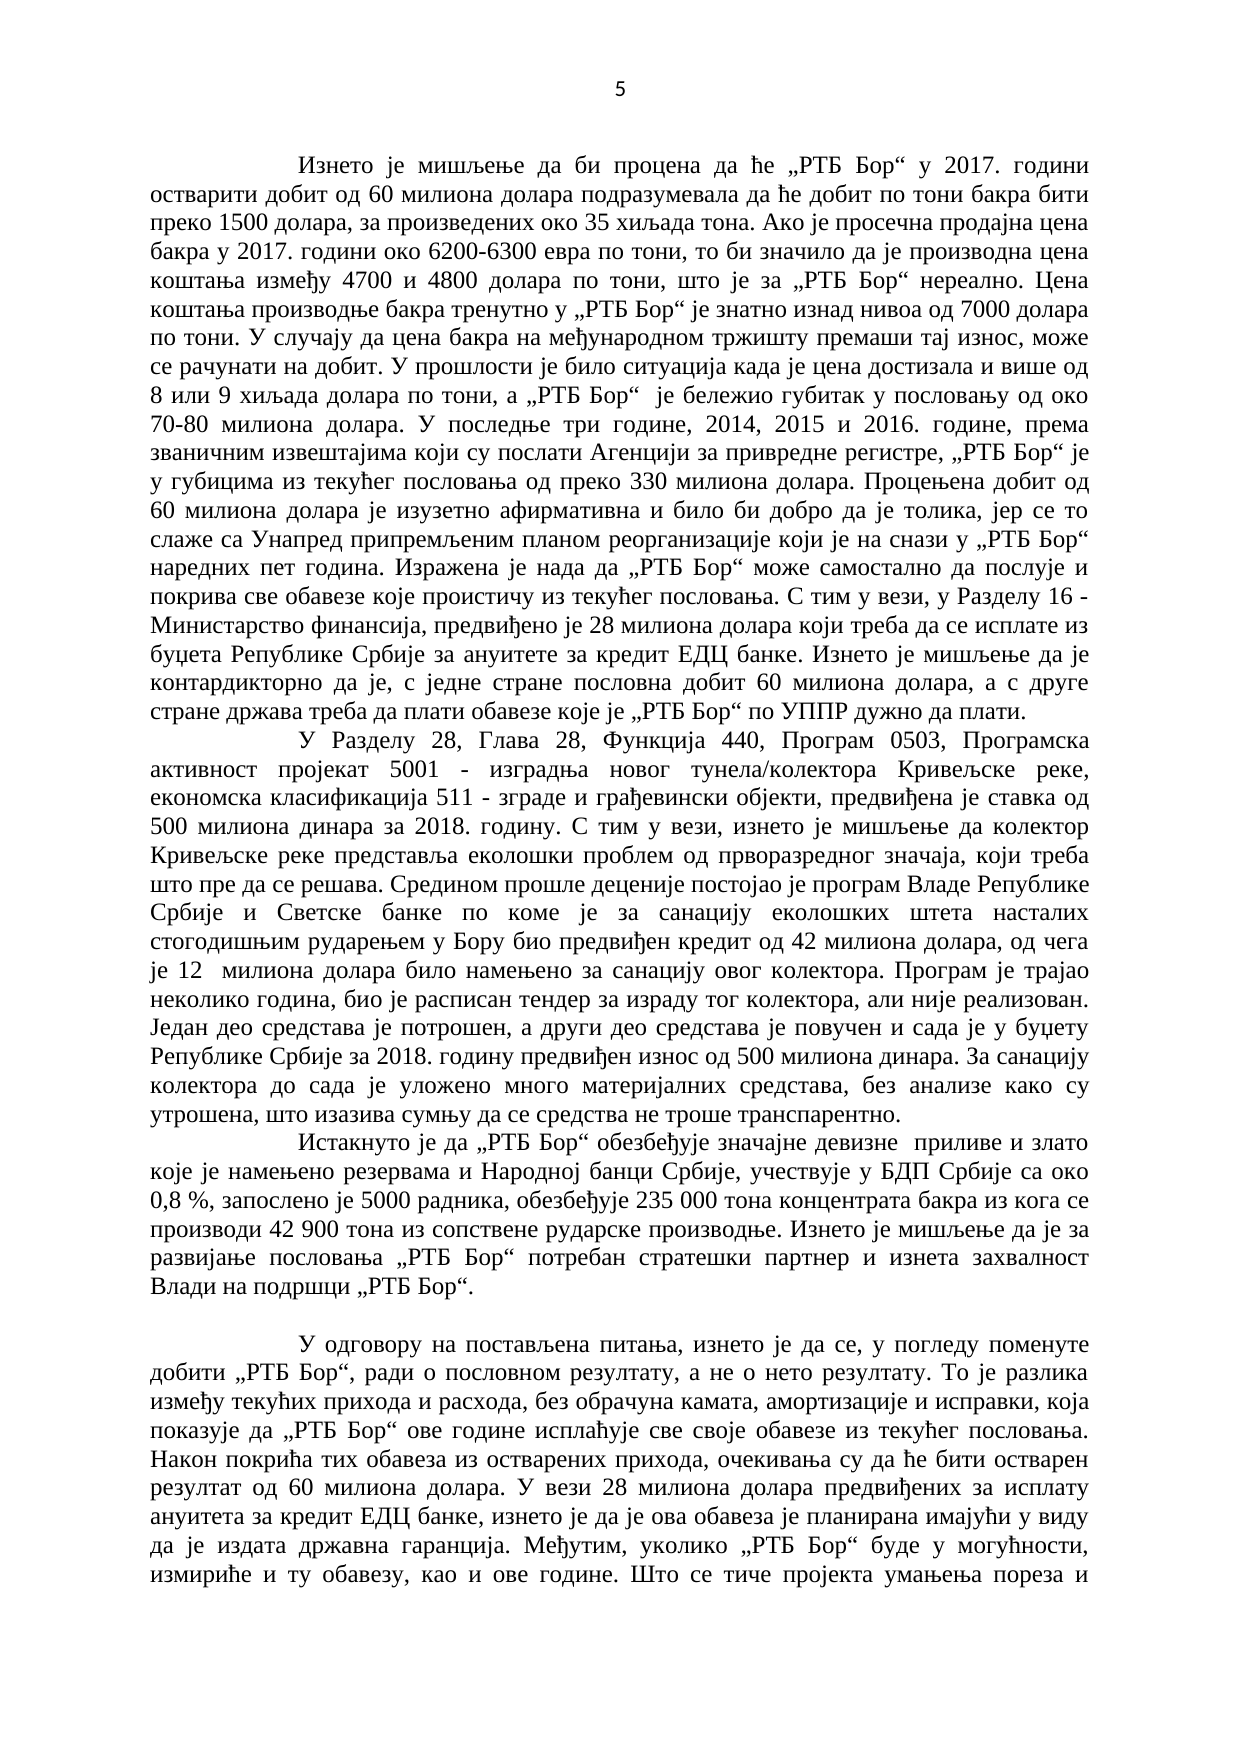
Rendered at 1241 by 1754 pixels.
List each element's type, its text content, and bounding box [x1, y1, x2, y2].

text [150, 1329, 1090, 1587]
text У Разделу 28, Глава 28, Функција 440, Програм 0503, Програмска активност пројекат 5001 - изградња новог тунела/колектора Кривељске реке, економска класификација 511 - зграде и грађевински објекти, предвиђена је ставка од 500 милиона динара за 2018. годину. С тим у вези, изнето је мишљење да колектор Кривељске реке представља еколошки проблем од прворазредног значаја, који треба што пре да се решава. Средином прошле деценије постојао је програм Владе Републике Србије и Светске банке по коме је за санацију еколошких штета насталих стогодишњим рударењем у Бору био предвиђен кредит од 42 милиона долара, од чега је 12 милиона долара било намењено за санацију овог колектора. Програм је трајао неколико година, био је расписан тендер за израду тог колектора, али није реализован. Један део средстава је потрошен, а други део средстава је повучен и сада је у буџету Републике Србије за 2018. годину предвиђен износ од 500 милиона динара. За санацију колектора до сада је уложено много материјалних средстава, без анализе како су утрошена, што изазива сумњу да се средства не троше транспарентно. [150, 725, 1090, 1127]
text Изнето је мишљење да би процена да ће „РТБ Бор“ у 2017. години остварити добит од 60 милиона долара подразумевала да ће добит по тони бакра бити преко 1500 долара, за произведених око 35 хиљада тона. Ако је просечна продајна цена бакра у 2017. години око 6200-6300 евра по тони, то би значило да је производна цена коштања између 4700 и 4800 долара по тони, што је за „РТБ Бор“ нереално. Цена коштања производње бакра тренутно у „РТБ Бор“ је знатно изнад нивоа од 7000 долара по тони. У случају да цена бакра на међународном тржишту премаши тај износ, може се рачунати на добит. У прошлости је било ситуација када је цена достизала и више од 8 или 9 хиљада долара по тони, а „РТБ Бор“ је бележио губитак у пословању од око 70-80 милиона долара. У последње три године, 2014, 2015 и 2016. године, према званичним извештајима који су послати Агенцији за привредне регистре, „РТБ Бор“ је у губицима из текућег пословања од преко 330 милиона долара. Процењена добит од 60 милиона долара је изузетно афирмативна и било би добро да је толика, јер се то слаже са Унапред припремљеним планом реорганизације који је на снази у „РТБ Бор“ наредних пет година. Изражена је нада да „РТБ Бор“ може самостално да послује и покрива све обавезе које проистичу из текућег пословања. С тим у вези, у Разделу 16 - Министарство финансија, предвиђено је 28 милиона долара који треба да се исплате из буџета Републике Србије за ануитете за кредит ЕДЦ банке. Изнето је мишљење да је контардикторно да је, с једне стране пословна добит 60 милиона долара, а с друге стране држава треба да плати обавезе које је „РТБ Бор“ по УППР дужно да плати. [150, 150, 1090, 725]
text Истакнуто је да „РТБ Бор“ обезбеђује значајне девизне приливе и злато које је намењено резервама и Народној банци Србије, учествује у БДП Србије са око 0,8 %, запослено је 5000 радника, обезбеђује 235 000 тона концентрата бакра из кога се производи 42 900 тона из сопствене рударске производње. Изнето је мишљење да је за развијање пословања „РТБ Бор“ потребан стратешки партнер и изнета захвалност Влади на подршци „РТБ Бор“. [150, 1127, 1090, 1300]
